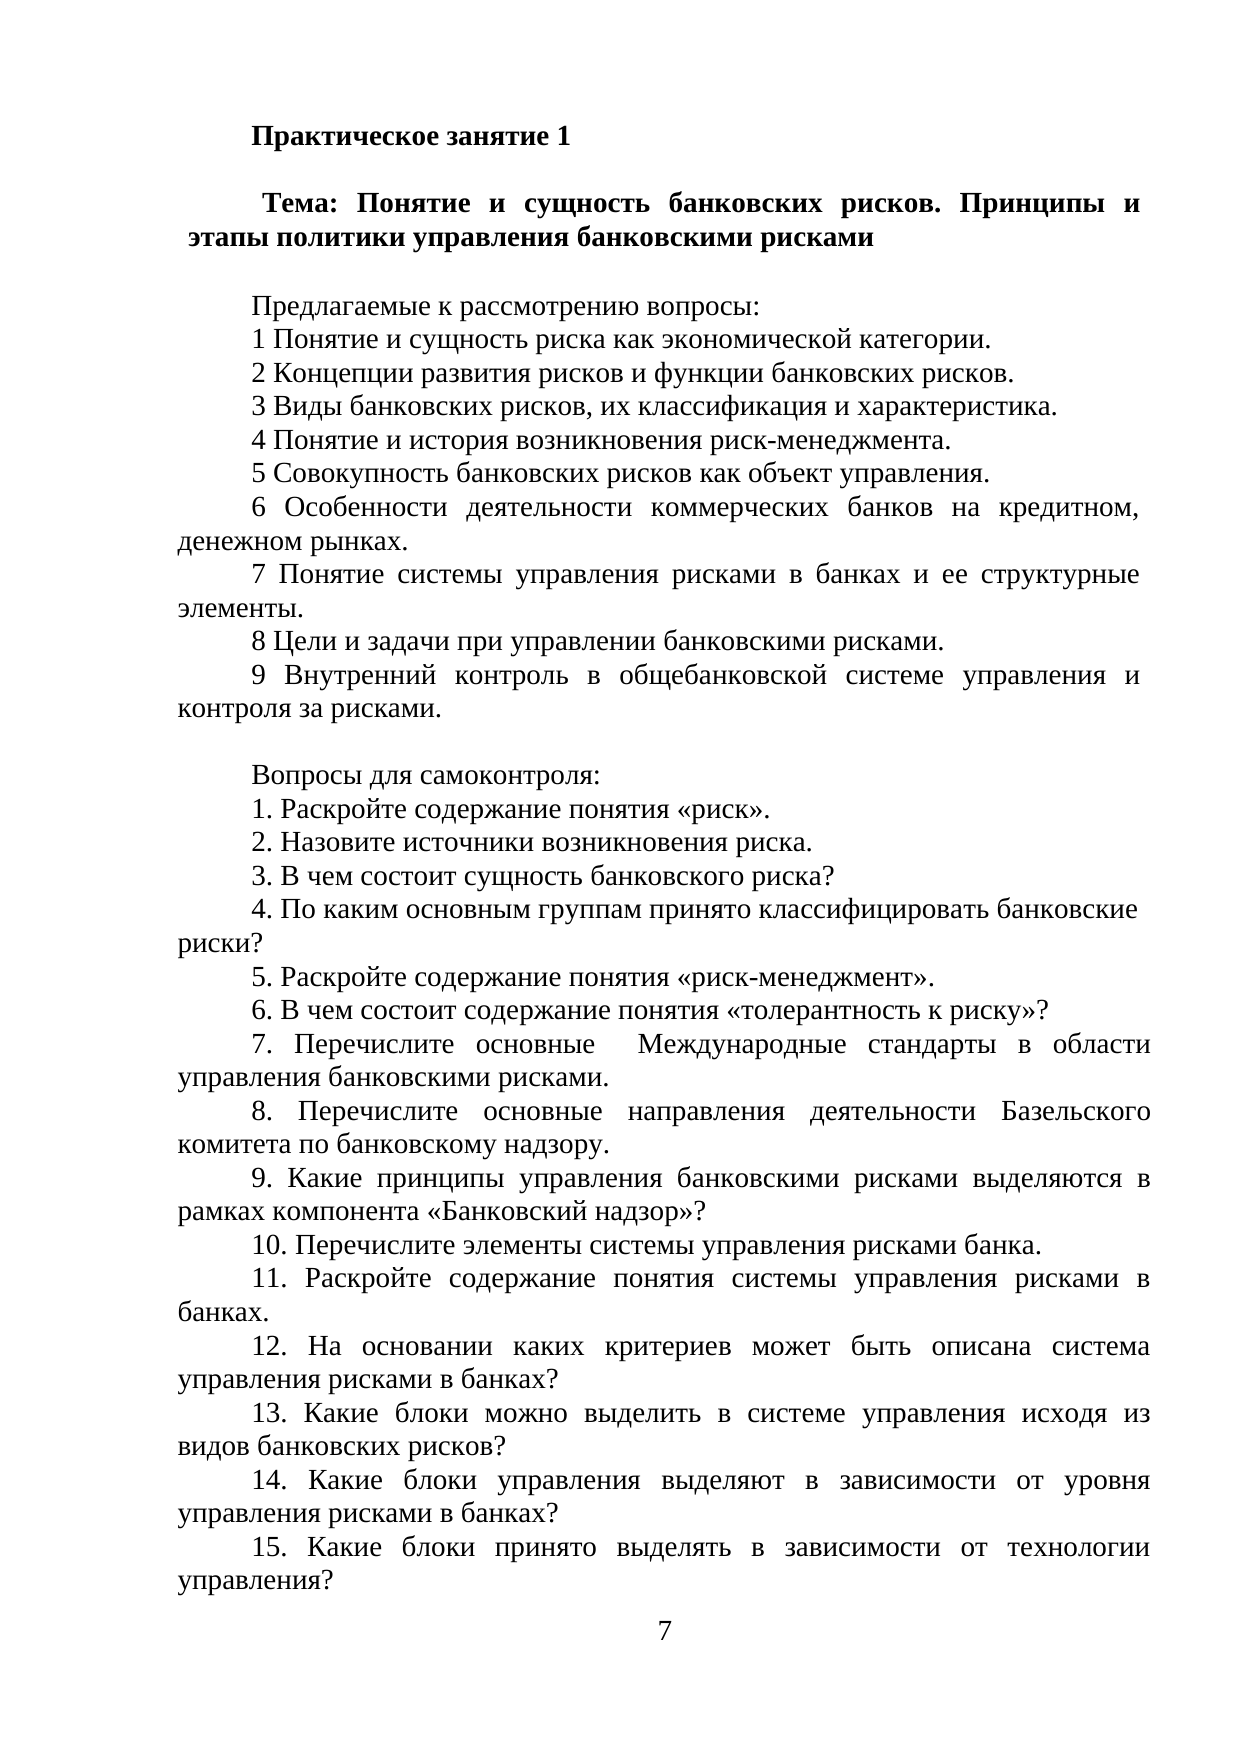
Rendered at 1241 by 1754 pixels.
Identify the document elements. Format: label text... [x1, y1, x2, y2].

text 5 Совокупность банковских рисков как объект управления. [177, 456, 1141, 489]
text 1. Раскройте содержание понятия «риск». [177, 791, 1152, 824]
text 5. Раскройте содержание понятия «риск-менеджмент». [177, 959, 1152, 992]
text 3. В чем состоит сущность банковского риска? [177, 858, 1152, 892]
text 6. В чем состоит содержание понятия «толерантность к риску»? [177, 992, 1152, 1026]
text 9 Внутренний контроль в общебанковской системе управления и контроля за рисками. [177, 657, 1141, 724]
text Тема: Понятие и сущность банковских рисков. Принципы и этапы политики управления банковскими рисками [188, 185, 1141, 252]
text Практическое занятие 1 [177, 118, 1152, 152]
text 11. Раскройте содержание понятия системы управления рисками в банках. [177, 1261, 1152, 1328]
text 2 Концепции развития рисков и функции банковских рисков. [177, 355, 1141, 388]
text 15. Какие блоки принято выделять в зависимости от технологии управления? [177, 1529, 1152, 1596]
text 7. Перечислите основные Международные стандарты в области управления банковскими рисками. [177, 1026, 1152, 1093]
text 4 Понятие и история возникновения риск-менеджмента. [177, 422, 1141, 456]
text 14. Какие блоки управления выделяют в зависимости от уровня управления рисками в банках? [177, 1462, 1152, 1529]
text Вопросы для самоконтроля: [177, 757, 1152, 791]
text 1 Понятие и сущность риска как экономической категории. [177, 321, 1141, 355]
text 8. Перечислите основные направления деятельности Базельского комитета по банковскому надзору. [177, 1093, 1152, 1160]
text 4. По каким основным группам принято классифицировать банковские риски? [177, 892, 1152, 959]
text 8 Цели и задачи при управлении банковскими рисками. [177, 623, 1141, 657]
text 3 Виды банковских рисков, их классификация и характеристика. [177, 388, 1141, 422]
text 13. Какие блоки можно выделить в системе управления исходя из видов банковских рисков? [177, 1395, 1152, 1462]
text 2. Назовите источники возникновения риска. [177, 824, 1152, 858]
text 7 Понятие системы управления рисками в банках и ее структурные элементы. [177, 556, 1141, 623]
text 6 Особенности деятельности коммерческих банков на кредитном, денежном рынках. [177, 489, 1141, 556]
text 12. На основании каких критериев может быть описана система управления рисками в банках? [177, 1328, 1152, 1395]
text 9. Какие принципы управления банковскими рисками выделяются в рамках компонента «Банковский надзор»? [177, 1160, 1152, 1227]
text Предлагаемые к рассмотрению вопросы: [177, 288, 1152, 321]
text 10. Перечислите элементы системы управления рисками банка. [177, 1227, 1152, 1261]
